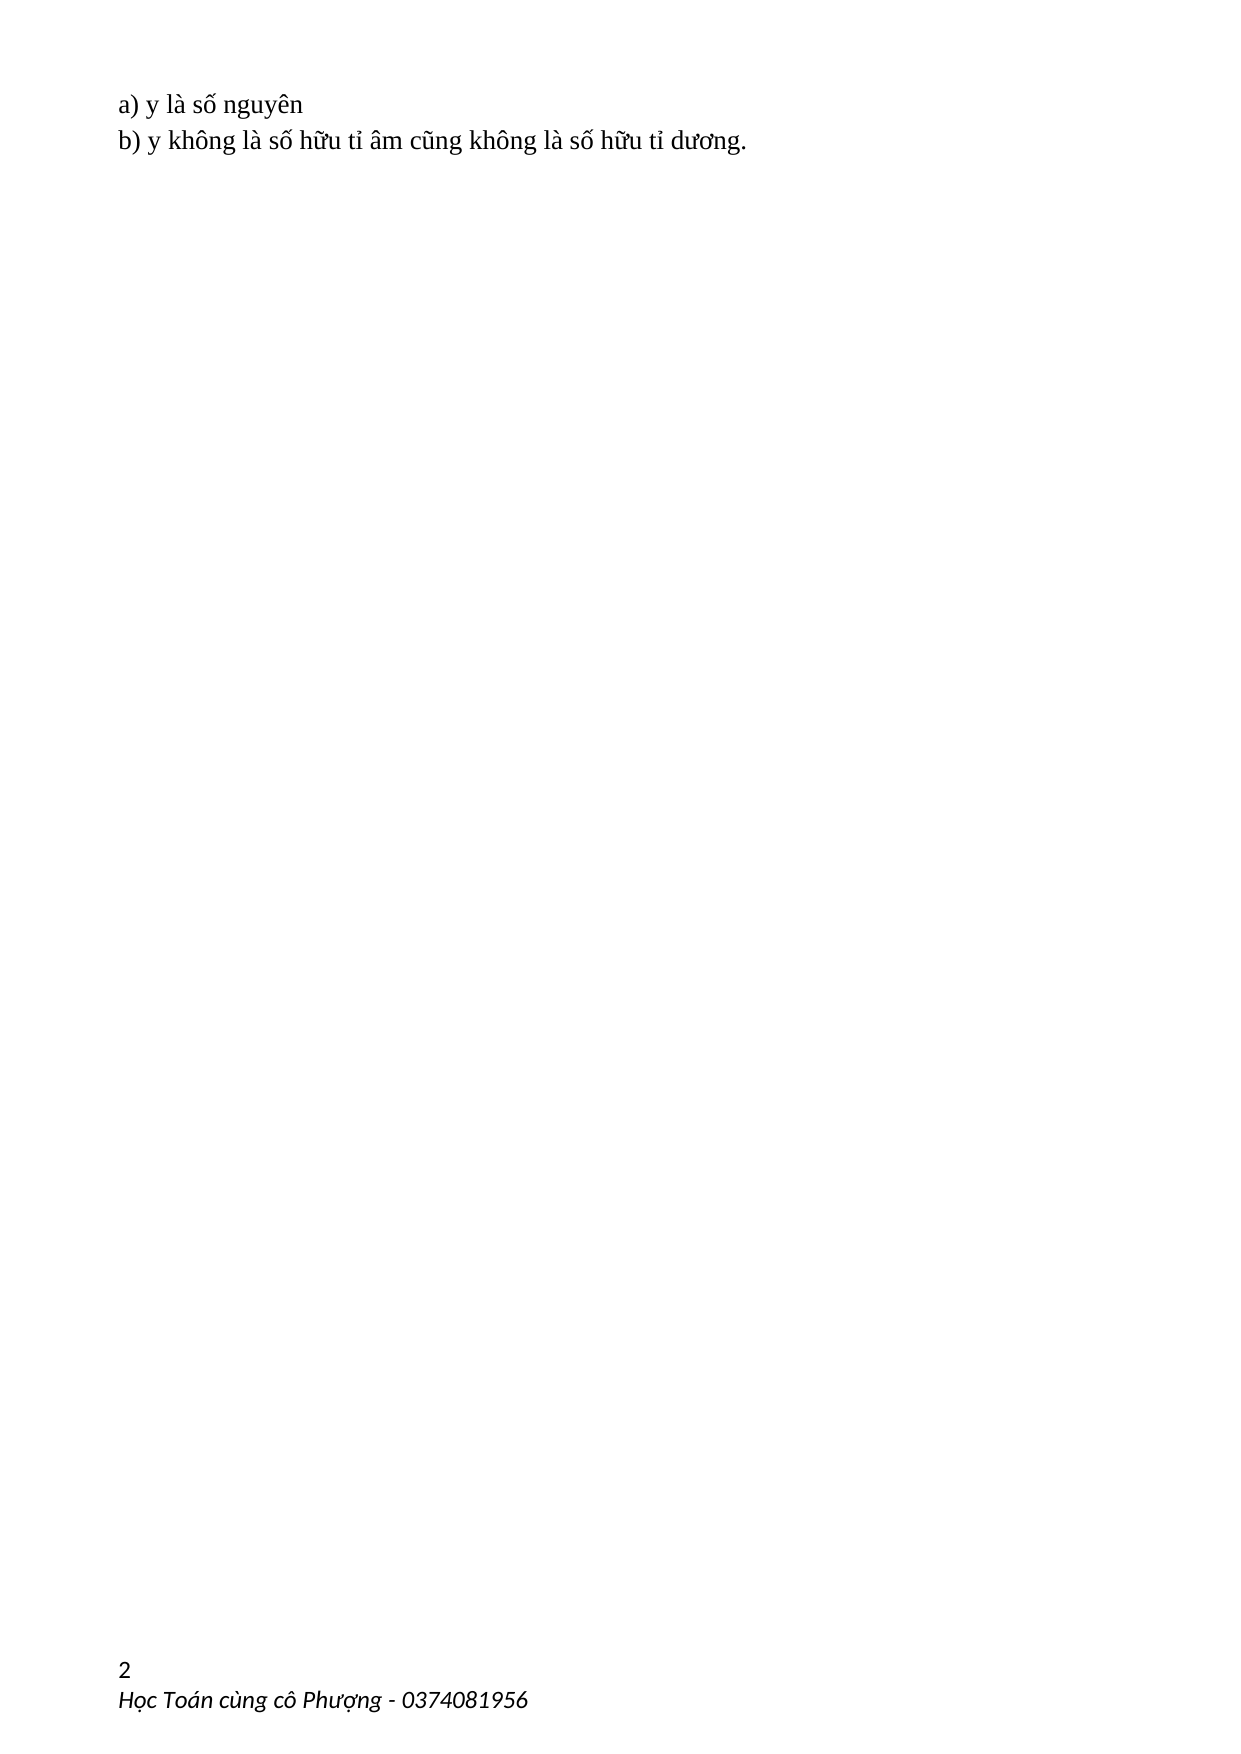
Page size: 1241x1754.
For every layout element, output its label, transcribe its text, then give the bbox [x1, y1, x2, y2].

text b) y không là số hữu tỉ âm cũng không là số hữu tỉ dương. [118, 124, 1122, 156]
text a) y là số nguyên [118, 89, 1122, 120]
